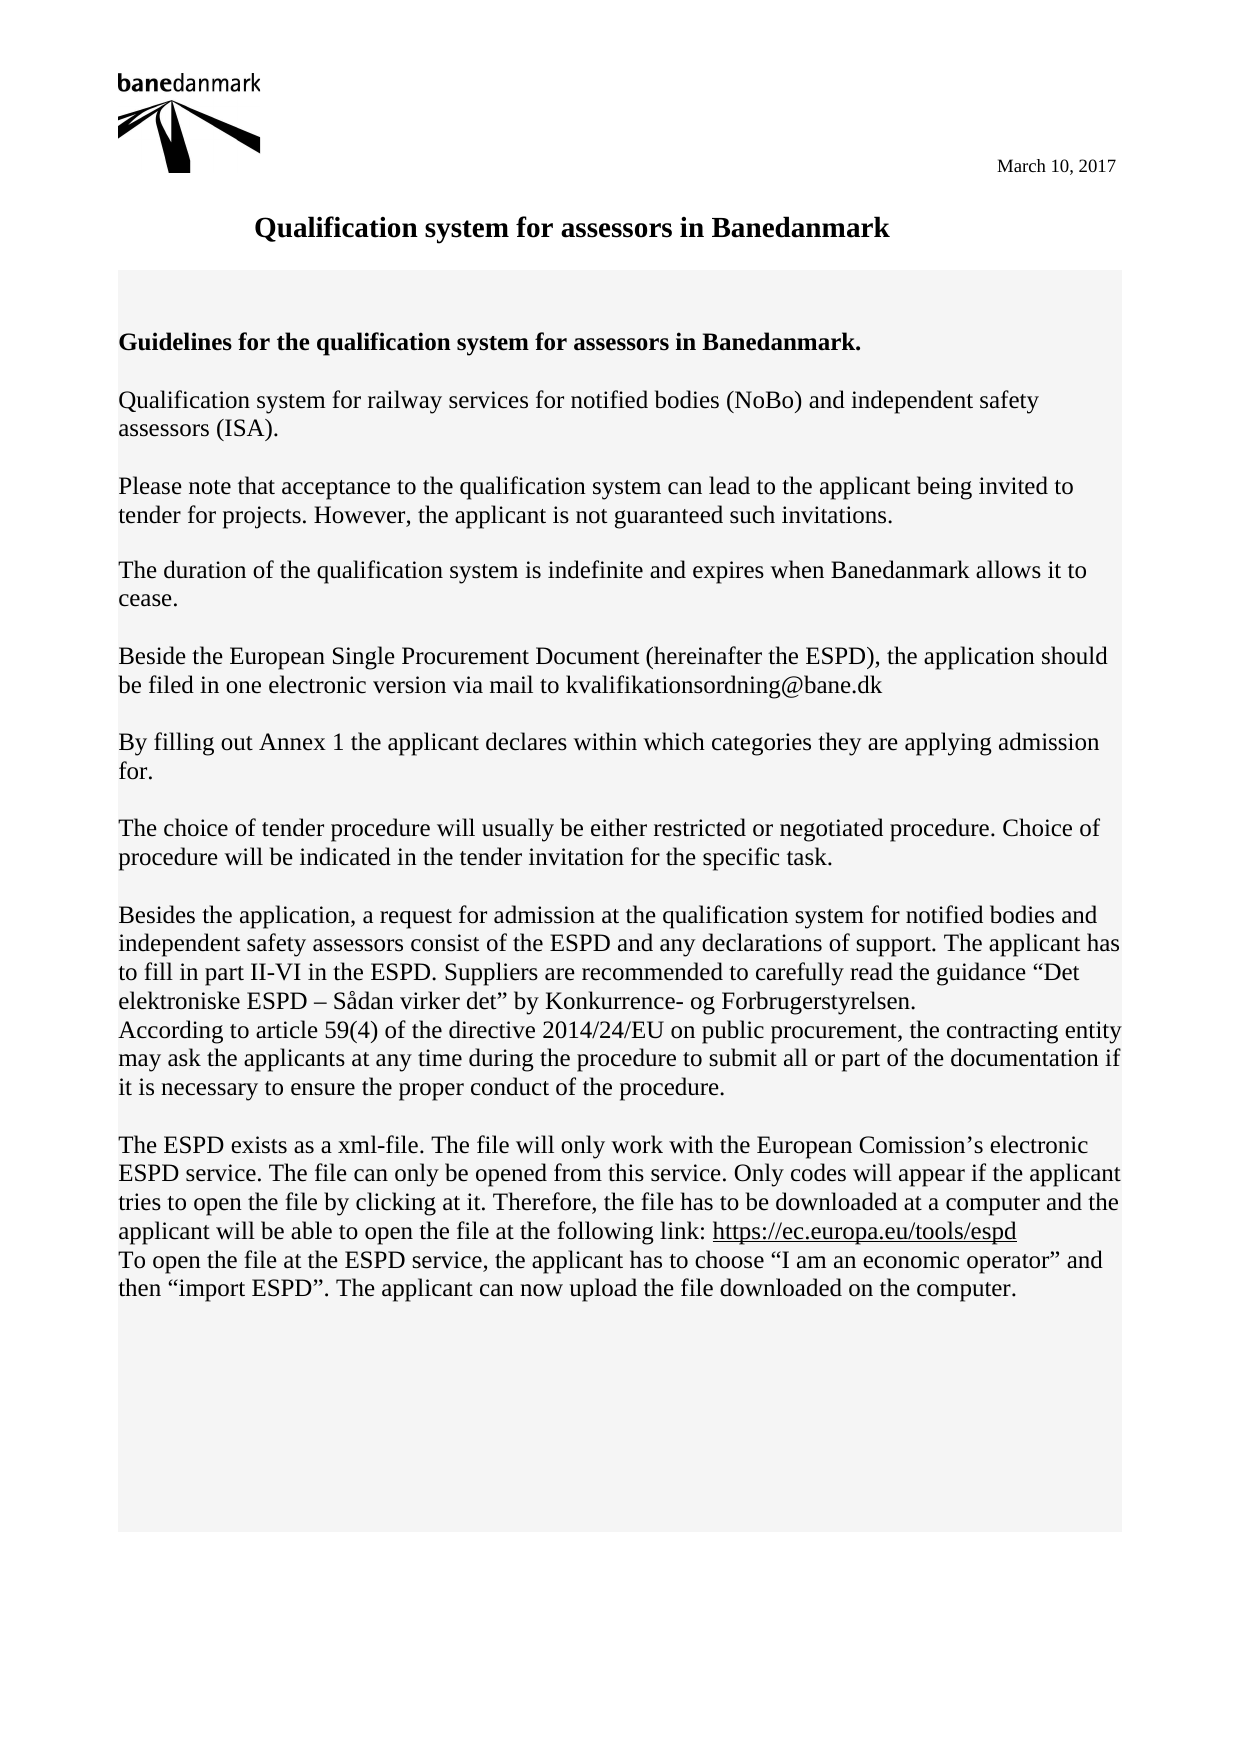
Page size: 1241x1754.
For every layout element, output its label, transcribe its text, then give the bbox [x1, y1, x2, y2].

text According to article 59(4) of the directive 2014/24/EU on public procurement, the contracting entity may ask the applicants at any time during the procedure to submit all or part of the documentation if it is necessary to ensure the proper conduct of the procedure. [118, 1015, 1122, 1101]
text The choice of tender procedure will usually be either restricted or negotiated procedure. Choice of procedure will be indicated in the tender invitation for the specific task. [118, 785, 1122, 871]
text The duration of the qualification system is indefinite and expires when Banedanmark allows it to cease. Beside the European Single Procurement Document (hereinafter the ESPD), the application should be filed in one electronic version via mail to kvalifikationsordning@bane.dk By filling out Annex 1 the applicant declares within which categories they are applying admission for. [118, 555, 1122, 785]
text Guidelines for the qualification system for assessors in Banedanmark. Qualification system for railway services for notified bodies (NoBo) and independent safety assessors (ISA). Please note that acceptance to the qualification system can lead to the applicant being invited to tender for projects. However, the applicant is not guaranteed such invitations. [118, 327, 1122, 555]
text Besides the application, a request for admission at the qualification system for notified bodies and independent safety assessors consist of the ESPD and any declarations of support. The applicant has to fill in part II-VI in the ESPD. Suppliers are recommended to carefully read the guidance “Det elektroniske ESPD – Sådan virker det” by Konkurrence- og Forbrugerstyrelsen. [118, 900, 1122, 1015]
text The ESPD exists as a xml-file. The file will only work with the European Comission’s electronic ESPD service. The file can only be opened from this service. Only codes will appear if the applicant tries to open the file by clicking at it. Therefore, the file has to be downloaded at a computer and the applicant will be able to open the file at the following link: https://ec.europa.eu/tools/espd [118, 1130, 1122, 1245]
text To open the file at the ESPD service, the applicant has to choose “I am an economic operator” and then “import ESPD”. The applicant can now upload the file downloaded on the computer. [118, 1245, 1122, 1302]
picture [118, 73, 261, 173]
